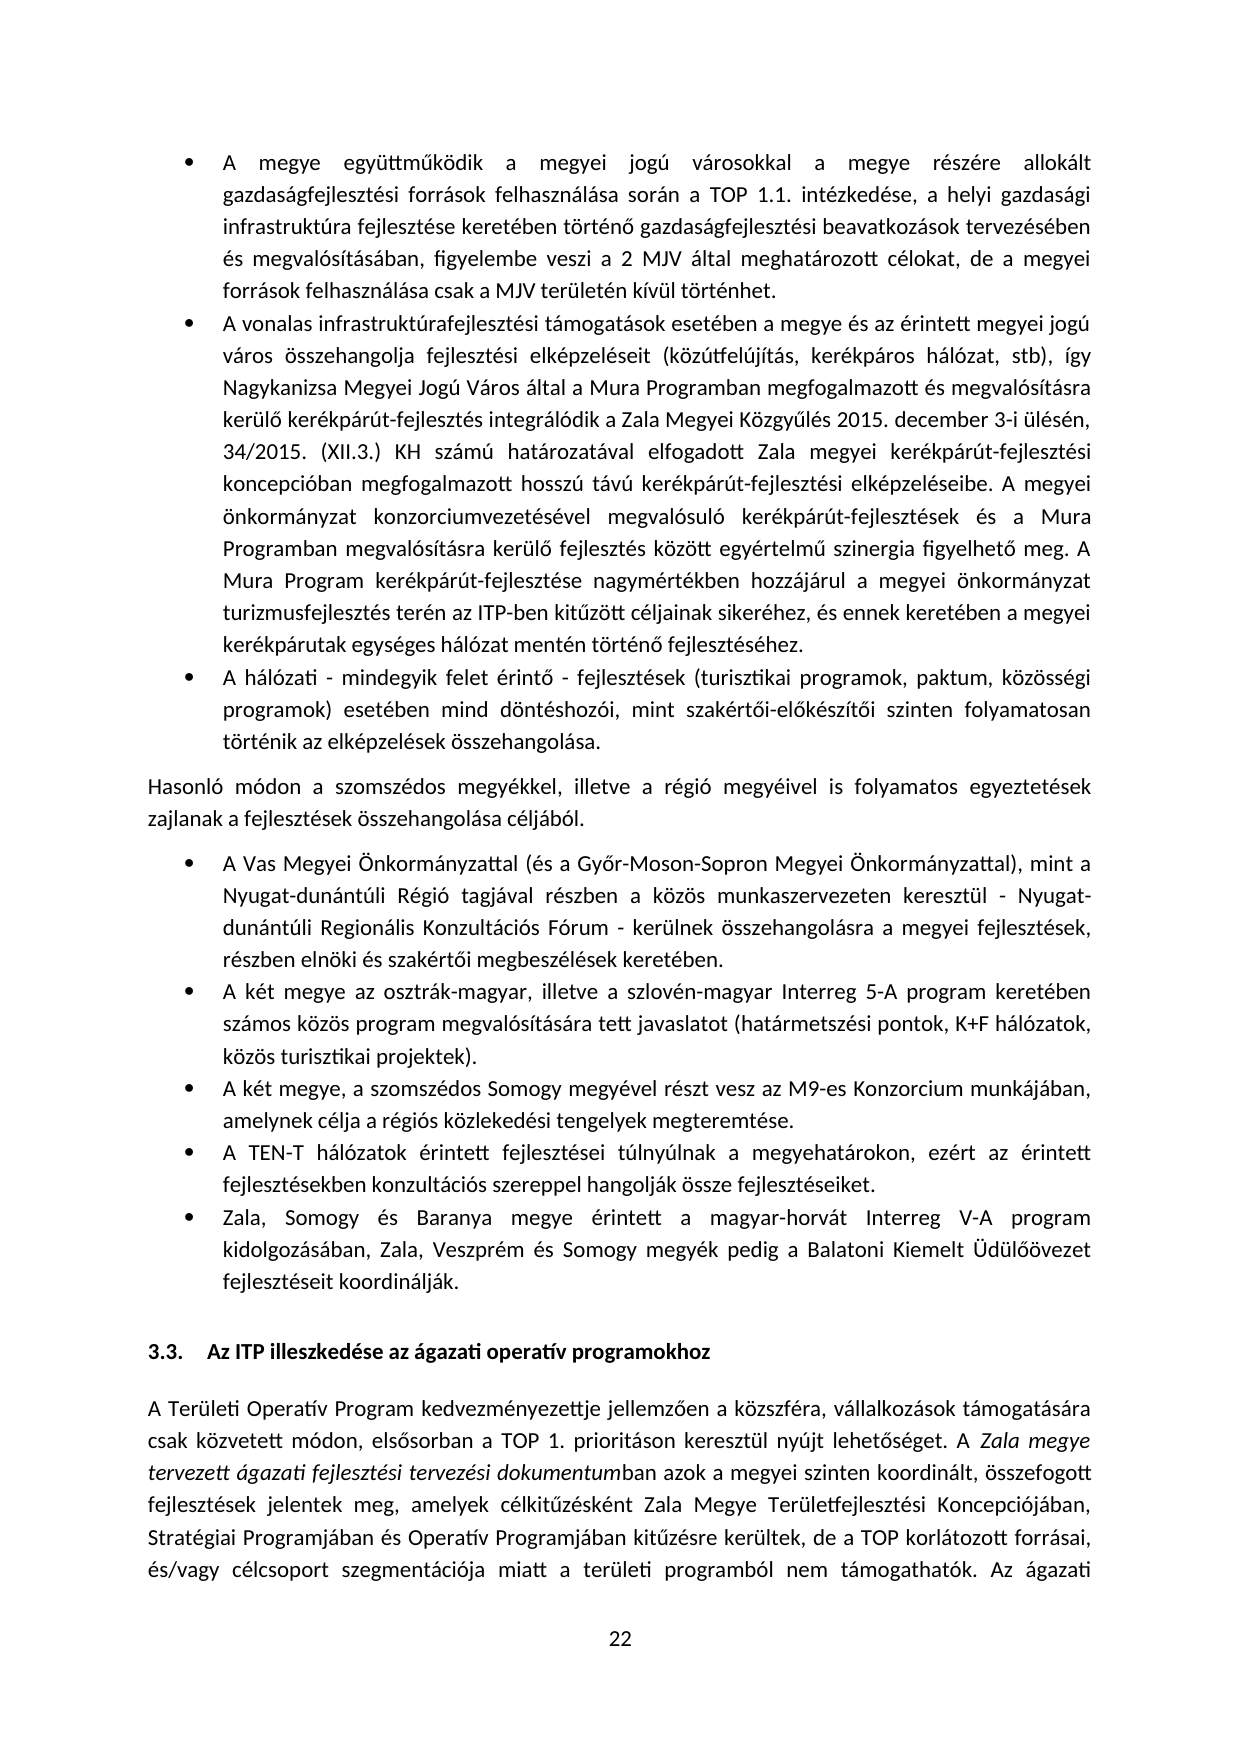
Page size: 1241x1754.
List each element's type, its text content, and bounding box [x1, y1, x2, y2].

list A hálózati - mindegyik felet érintő - fejlesztések (turisztikai programok, paktum, közösségi programok) esetében mind döntéshozói, mint szakértői-előkészítői szinten folyamatosan történik az elképzelések összehangolása. [185, 663, 1092, 755]
list A két megye, a szomszédos Somogy megyével részt vesz az M9-es Konzorcium munkájában, amelynek célja a régiós közlekedési tengelyek megteremtése. [185, 1074, 1092, 1134]
list A TEN-T hálózatok érintett fejlesztései túlnyúlnak a megyehatárokon, ezért az érintett fejlesztésekben konzultációs szereppel hangolják össze fejlesztéseiket. [185, 1138, 1092, 1198]
list A megye együttműködik a megyei jogú városokkal a megye részére allokált gazdaságfejlesztési források felhasználása során a TOP 1.1. intézkedése, a helyi gazdasági infrastruktúra fejlesztése keretében történő gazdaságfejlesztési beavatkozások tervezésében és megvalósításában, figyelembe veszi a 2 MJV által meghatározott célokat, de a megyei források felhasználása csak a MJV területén kívül történhet. [185, 148, 1092, 304]
list A vonalas infrastruktúrafejlesztési támogatások esetében a megye és az érintett megyei jogú város összehangolja fejlesztési elképzeléseit (közútfelújítás, kerékpáros hálózat, stb), így Nagykanizsa Megyei Jogú Város által a Mura Programban megfogalmazott és megvalósításra kerülő kerékpárút-fejlesztés integrálódik a Zala Megyei Közgyűlés 2015. december 3-i ülésén, 34/2015. (XII.3.) KH számú határozatával elfogadott Zala megyei kerékpárút-fejlesztési koncepcióban megfogalmazott hosszú távú kerékpárút-fejlesztési elképzeléseibe. A megyei önkormányzat konzorciumvezetésével megvalósuló kerékpárút-fejlesztések és a Mura Programban megvalósításra kerülő fejlesztés között egyértelmű szinergia figyelhető meg. A Mura Program kerékpárút-fejlesztése nagymértékben hozzájárul a megyei önkormányzat turizmusfejlesztés terén az ITP-ben kitűzött céljainak sikeréhez, és ennek keretében a megyei kerékpárutak egységes hálózat mentén történő fejlesztéséhez. [185, 309, 1092, 658]
list Zala, Somogy és Baranya megye érintett a magyar-horvát Interreg V-A program kidolgozásában, Zala, Veszprém és Somogy megyék pedig a Balatoni Kiemelt Üdülőövezet fejlesztéseit koordinálják. [185, 1203, 1092, 1295]
text Hasonló módon a szomszédos megyékkel, illetve a régió megyéivel is folyamatos egyeztetések zajlanak a fejlesztések összehangolása céljából. [148, 772, 1092, 832]
list A két megye az osztrák-magyar, illetve a szlovén-magyar Interreg 5-A program keretében számos közös program megvalósítására tett javaslatot (határmetszési pontok, K+F hálózatok, közös turisztikai projektek). [185, 977, 1092, 1070]
text Az ITP illeszkedése az ágazati operatív programokhoz [148, 1337, 1092, 1365]
list A Vas Megyei Önkormányzattal (és a Győr-Moson-Sopron Megyei Önkormányzattal), mint a Nyugat-dunántúli Régió tagjával részben a közös munkaszervezeten keresztül - Nyugat-dunántúli Regionális Konzultációs Fórum - kerülnek összehangolásra a megyei fejlesztések, részben elnöki és szakértői megbeszélések keretében. [185, 849, 1092, 973]
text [148, 1394, 1092, 1583]
